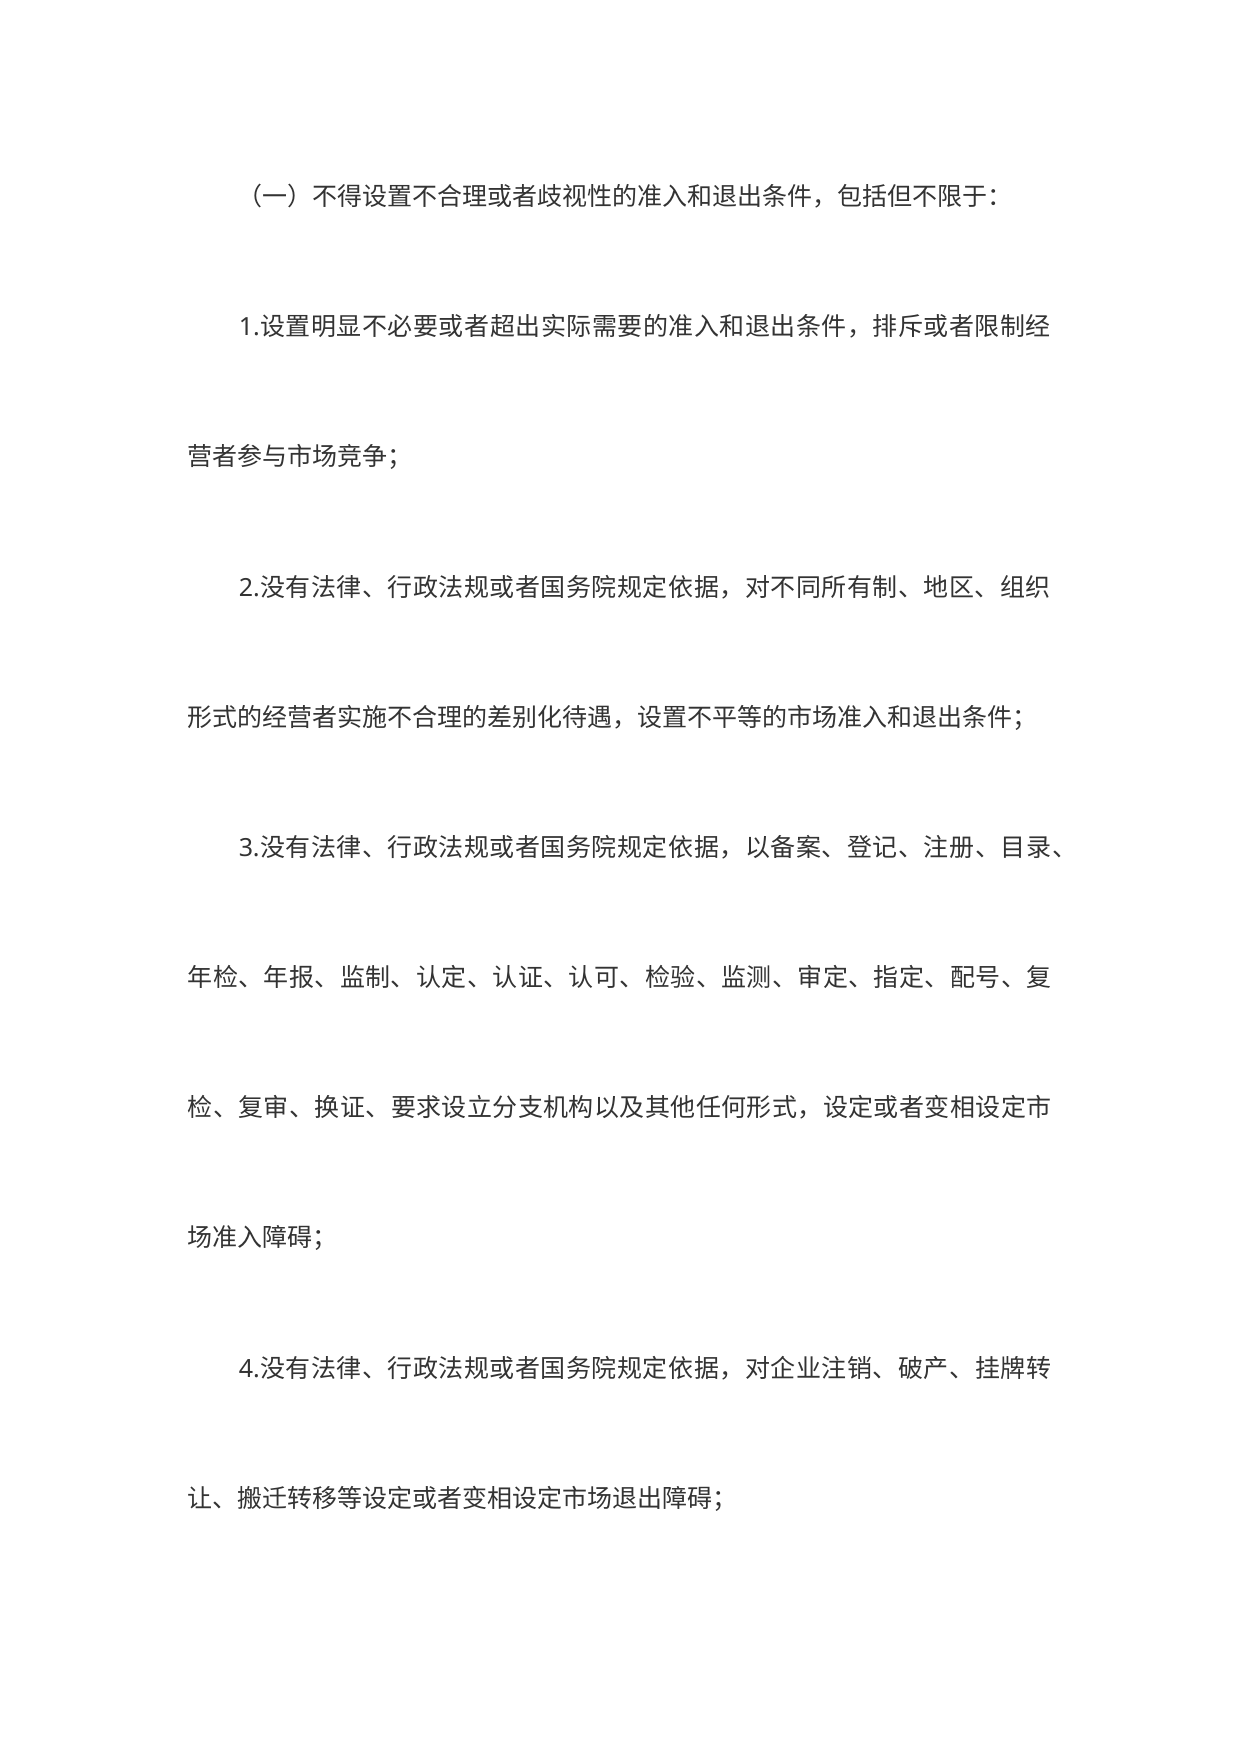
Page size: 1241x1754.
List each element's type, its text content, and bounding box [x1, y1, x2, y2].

text 2.没有法律、行政法规或者国务院规定依据，对不同所有制、地区、组织形式的经营者实施不合理的差别化待遇，设置不平等的市场准入和退出条件； [187, 553, 1053, 748]
text 3.没有法律、行政法规或者国务院规定依据，以备案、登记、注册、目录、年检、年报、监制、认定、认证、认可、检验、监测、审定、指定、配号、复检、复审、换证、要求设立分支机构以及其他任何形式，设定或者变相设定市场准入障碍； [187, 813, 1053, 1268]
text 4.没有法律、行政法规或者国务院规定依据，对企业注销、破产、挂牌转让、搬迁转移等设定或者变相设定市场退出障碍； [187, 1334, 1053, 1529]
text （一）不得设置不合理或者歧视性的准入和退出条件，包括但不限于： [187, 162, 1053, 227]
text 1.设置明显不必要或者超出实际需要的准入和退出条件，排斥或者限制经营者参与市场竞争； [187, 292, 1053, 487]
